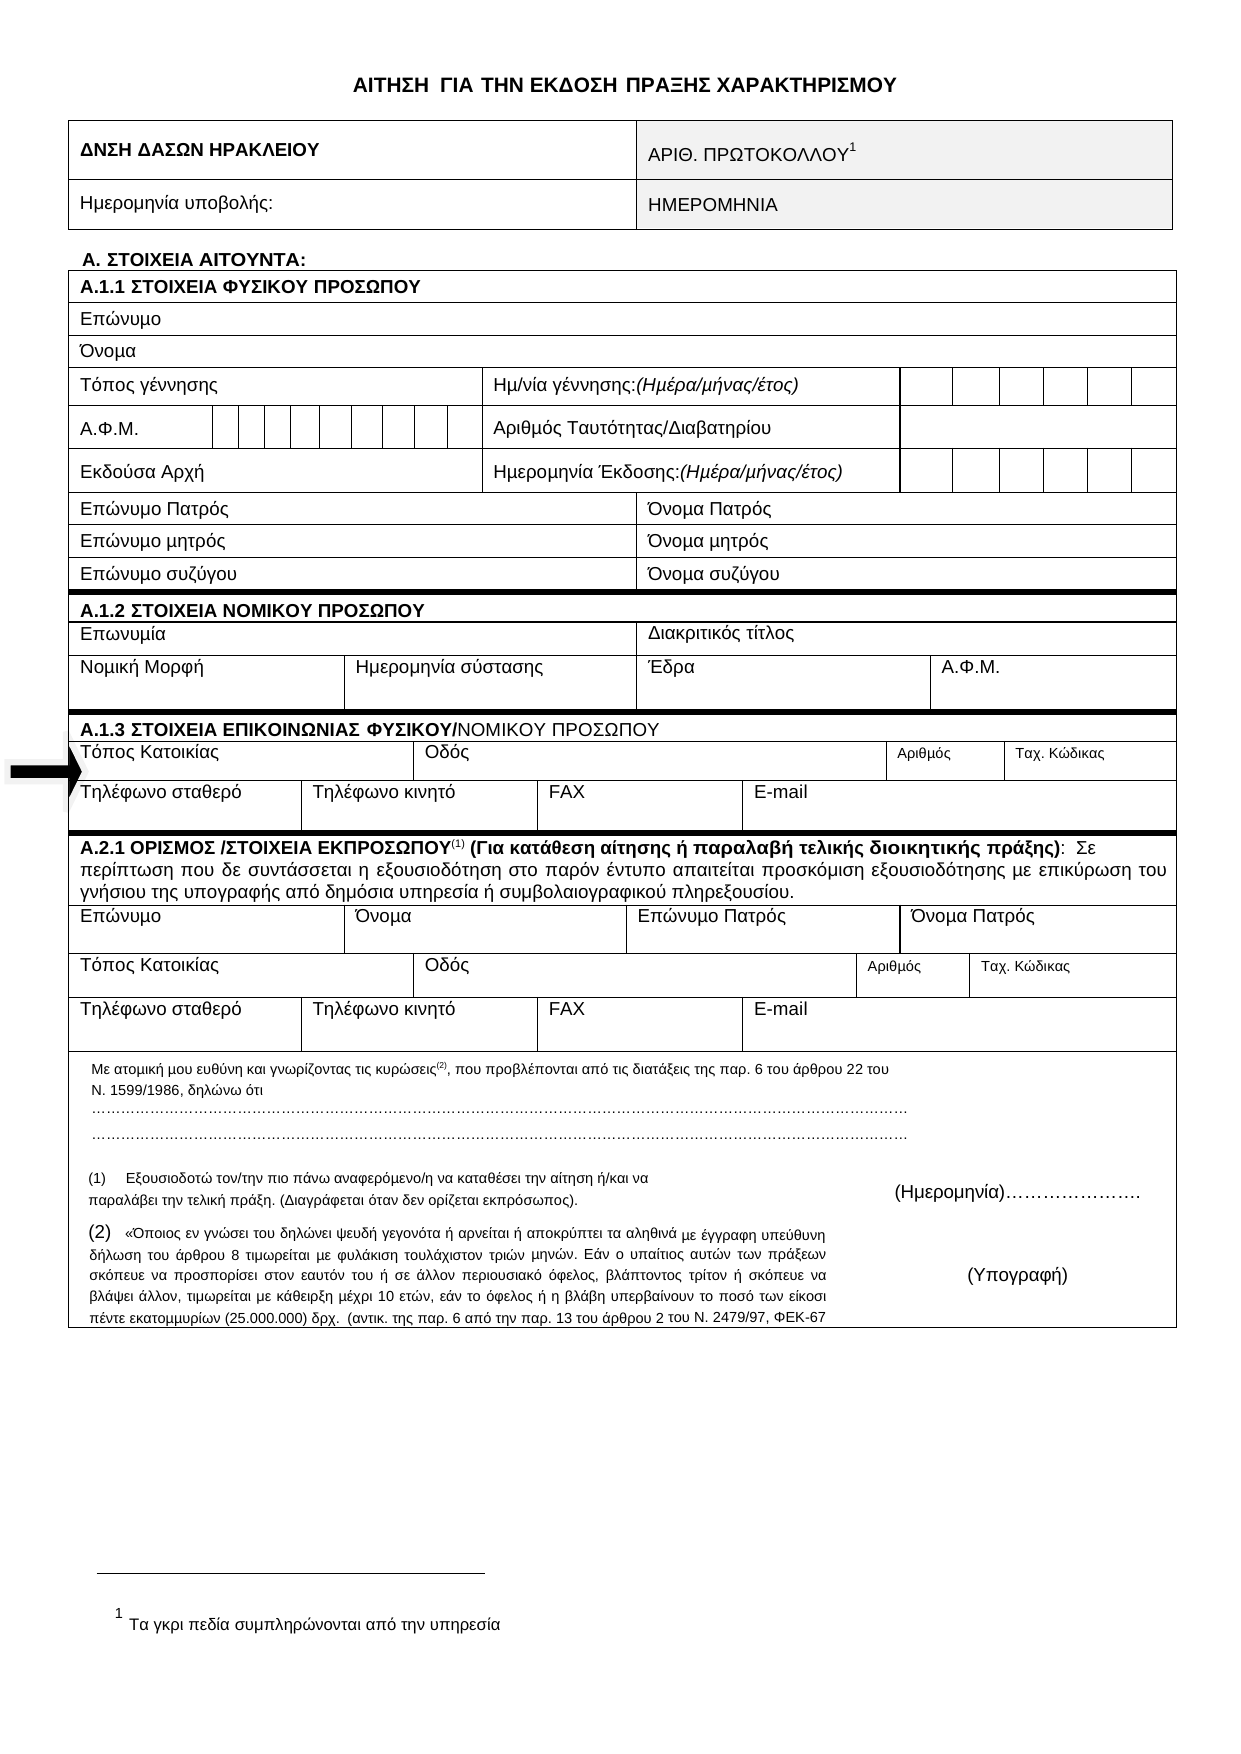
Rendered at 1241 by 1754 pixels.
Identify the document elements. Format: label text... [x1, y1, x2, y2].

table_header Α.1.1 ΣΤΟΙΧΕΙΑ ΦΥΣΙΚΟΥ ΠΡΟΣΩΠΟΥ [69, 271, 1176, 302]
table_cell Ηµεροµηνία Έκδοσης:(Ηµέρα/µήνας/έτος) [483, 449, 899, 492]
table_cell Ταχ. Κώδικας [1005, 742, 1176, 780]
table_cell Α.Φ.Μ. [69, 406, 212, 448]
table_cell [901, 406, 1176, 448]
table_cell Επώνυµο Πατρός [627, 906, 899, 953]
table_cell Τόπος γέννησης [69, 368, 482, 405]
table_cell [213, 406, 238, 448]
table_cell (Ημερομηνία)…………………. (Υπογραφή) [856, 1161, 1176, 1327]
table_cell [1132, 368, 1176, 405]
text ΑΙΤΗΣΗ ΓΙΑ ΤΗΝ ΕΚΔΟΣΗ ΠΡΑΞΗΣ ΧΑΡΑΚΤΗΡΙΣΜΟΥ [59, 74, 1190, 95]
table_cell Επωνυµία [69, 623, 636, 655]
table_cell Με ατοµική µου ευθύνη και γνωρίζοντας τις κυρώσεις(2), που προβλέπονται από τις διατάξεις της παρ. 6 του άρθρου 22 του Ν. 1599/1986, δηλώνω ότι …………………………………………………………………………………………………………………………………………………… …………………………………………………………………………………………………………………………………………………… [69, 1052, 1176, 1161]
table_cell Αριθµός [887, 742, 1004, 780]
table_cell Τόπος Κατοικίας [69, 742, 413, 780]
table_header ΔΝΣΗ ΔΑΣΩΝ ΗΡΑΚΛΕΙΟΥ [69, 121, 636, 179]
text Α. ΣΤΟΙΧΕΙΑ ΑΙΤΟΥΝΤΑ: [82, 248, 1190, 270]
table_cell [383, 406, 414, 448]
table_cell [1044, 449, 1087, 492]
table_cell Αριθµός Ταυτότητας/Διαβατηρίου [483, 406, 899, 448]
table_header ΑΡΙΘ. ΠΡΩΤΟΚΟΛΛΟΥ1 [637, 121, 1172, 179]
table_cell Τηλέφωνο κινητό [302, 998, 537, 1051]
table_cell Νοµική Μορφή [69, 656, 344, 708]
text 1 Τα γκρι πεδία συμπληρώνονται από την υπηρεσία [114, 1604, 1190, 1634]
table_cell Οδός [414, 742, 886, 780]
table_cell A.2.1 ΟΡΙΣΜΟΣ /ΣΤΟΙΧΕΙΑ ΕΚΠΡΟΣΩΠΟΥ(1) (Για κατάθεση αίτησης ή παραλαβή τελικής διοικητικής πράξης): Σε περίπτωση που δε συντάσσεται η εξουσιοδότηση στο παρόν έντυπο απαιτείται προσκόμιση εξουσιοδότησης µε επικύρωση του γνήσιου της υπογραφής από δημόσια υπηρεσία ή συμβολαιογραφικού πληρεξουσίου. [69, 836, 1176, 904]
table_cell [1000, 368, 1043, 405]
table_cell Α.1.2 ΣΤΟΙΧΕΙΑ ΝΟΜΙΚΟΥ ΠΡΟΣΩΠΟΥ [69, 595, 1176, 621]
table_cell Όνοµα συζύγου [637, 558, 1176, 589]
table_cell [953, 368, 999, 405]
table_cell [448, 406, 482, 448]
table_cell ΗΜΕΡΟΜΗΝΙΑ [637, 180, 1172, 228]
table_cell [901, 449, 952, 492]
table_cell [320, 406, 351, 448]
table_cell Όνοµα Πατρός [901, 906, 1176, 953]
table_cell Αριθµός [857, 954, 969, 997]
table_cell Όνοµα [69, 336, 1176, 367]
table_cell Επώνυµο µητρός [69, 525, 636, 557]
table_cell Διακριτικός τίτλος [637, 623, 1176, 655]
table_cell [291, 406, 319, 448]
table_cell Οδός [414, 954, 856, 997]
table_cell Εξουσιοδοτώ τον/την πιο πάνω αναφερόµενο/η να καταθέσει την αίτηση ή/και να παραλάβει την τελική πράξη. (Διαγράφεται όταν δεν ορίζεται εκπρόσωπος). «Όποιος εν γνώσει του δηλώνει ψευδή γεγονότα ή αρνείται ή αποκρύπτει τα αληθινά µε έγγραφη υπεύθυνη δήλωση του άρθρου 8 τιμωρείται µε φυλάκιση τουλάχιστον τριών µηνών. Εάν ο υπαίτιος αυτών των πράξεων σκόπευε να προσπορίσει στον εαυτόν του ή σε άλλον περιουσιακό όφελος, βλάπτοντος τρίτον ή σκόπευε να βλάψει άλλον, τιμωρείται με κάθειρξη µέχρι 10 ετών, εάν το όφελος ή η βλάβη υπερβαίνουν το ποσό των είκοσι πέντε εκατοµµυρίων (25.000.000) δρχ. (αντικ. της παρ. 6 από την παρ. 13 του άρθρου 2 του Ν. 2479/97, ΦΕΚ-67 Α'). [69, 1161, 856, 1327]
table_cell Εκδούσα Αρχή [69, 449, 482, 492]
table_cell [1088, 368, 1131, 405]
table_cell Έδρα [637, 656, 930, 708]
table_cell FAX [538, 998, 742, 1051]
table_cell [1044, 368, 1087, 405]
table_cell [1000, 449, 1043, 492]
table_cell Επώνυμο Πατρός [69, 493, 636, 524]
table_cell [352, 406, 382, 448]
table_cell Τηλέφωνο κινητό [302, 781, 537, 830]
table_cell [1088, 449, 1131, 492]
table_cell Επώνυµο [69, 303, 1176, 335]
table_cell Ε-mail [743, 781, 1176, 830]
table_cell Όνοµα Πατρός [637, 493, 1176, 524]
table_cell Όνοµα µητρός [637, 525, 1176, 557]
table_cell FAX [538, 781, 742, 830]
table_cell Ε-mail [743, 998, 1176, 1051]
table_cell [265, 406, 290, 448]
table_cell Α.1.3 ΣΤΟΙΧΕΙΑ ΕΠΙΚΟΙΝΩΝΙΑΣ ΦΥΣΙΚΟΥ/ΝΟΜΙΚΟΥ ΠΡΟΣΩΠΟΥ [69, 715, 1176, 741]
table_cell [415, 406, 447, 448]
table_cell Όνοµα [345, 906, 626, 953]
table_cell [901, 368, 952, 405]
table_cell Τηλέφωνο σταθερό [69, 998, 301, 1051]
table_cell Α.Φ.Μ. [931, 656, 1176, 708]
table_cell Επώνυµο συζύγου [69, 558, 636, 589]
table_cell Ημερομηνία σύστασης [345, 656, 636, 708]
table_cell Τόπος Κατοικίας [69, 954, 413, 997]
table_cell Ηµ/νία γέννησης:(Ηµέρα/µήνας/έτος) [483, 368, 899, 405]
table_cell [953, 449, 999, 492]
table_cell Τηλέφωνο σταθερό [69, 781, 301, 830]
table_cell Ταχ. Κώδικας [970, 954, 1176, 997]
table_cell Ημερομηνία υποβολής: [69, 180, 636, 228]
table_cell [239, 406, 264, 448]
table_cell Επώνυµο [69, 906, 344, 953]
table_cell [1132, 449, 1176, 492]
